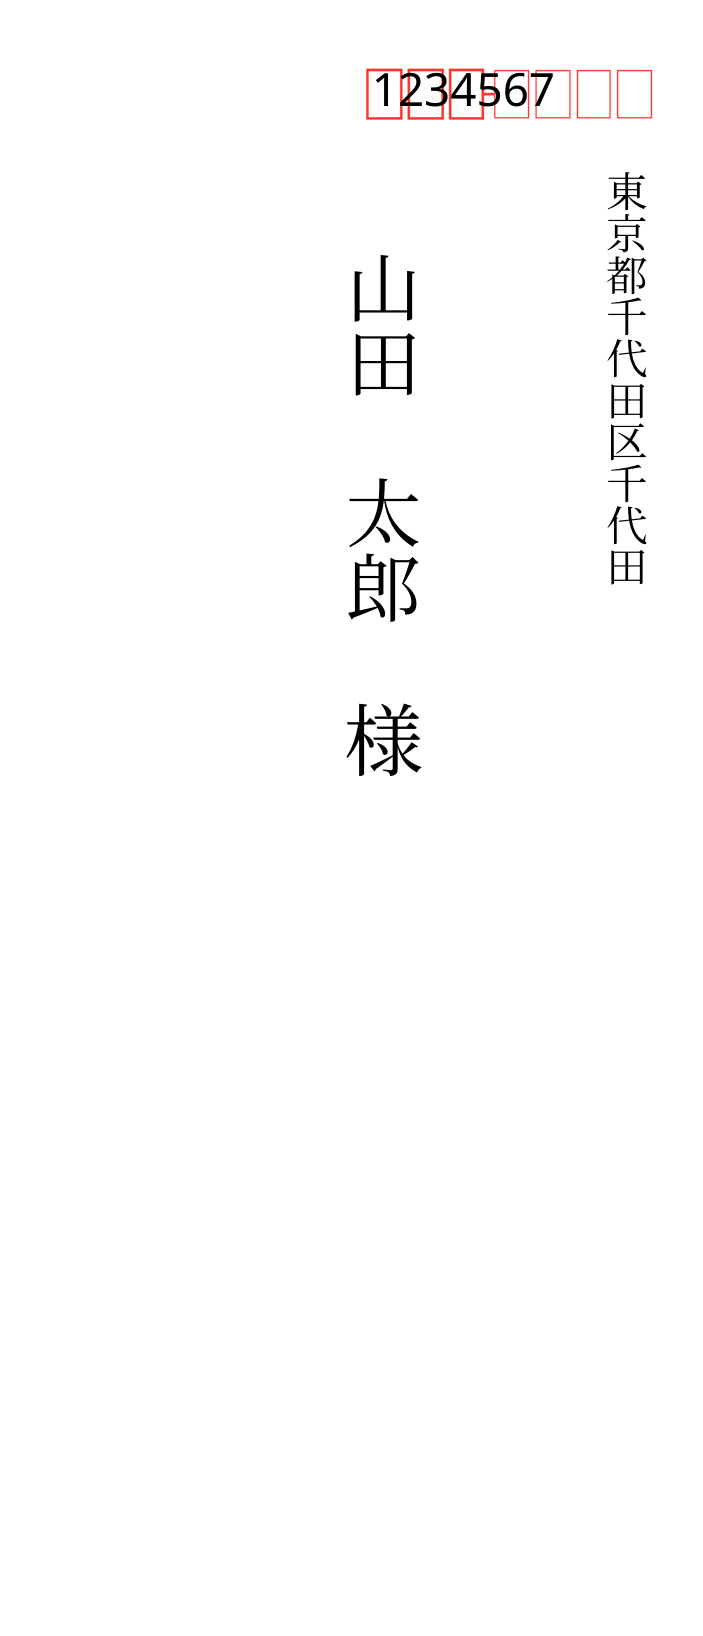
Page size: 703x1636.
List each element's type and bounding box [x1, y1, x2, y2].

picture [345, 52, 671, 130]
